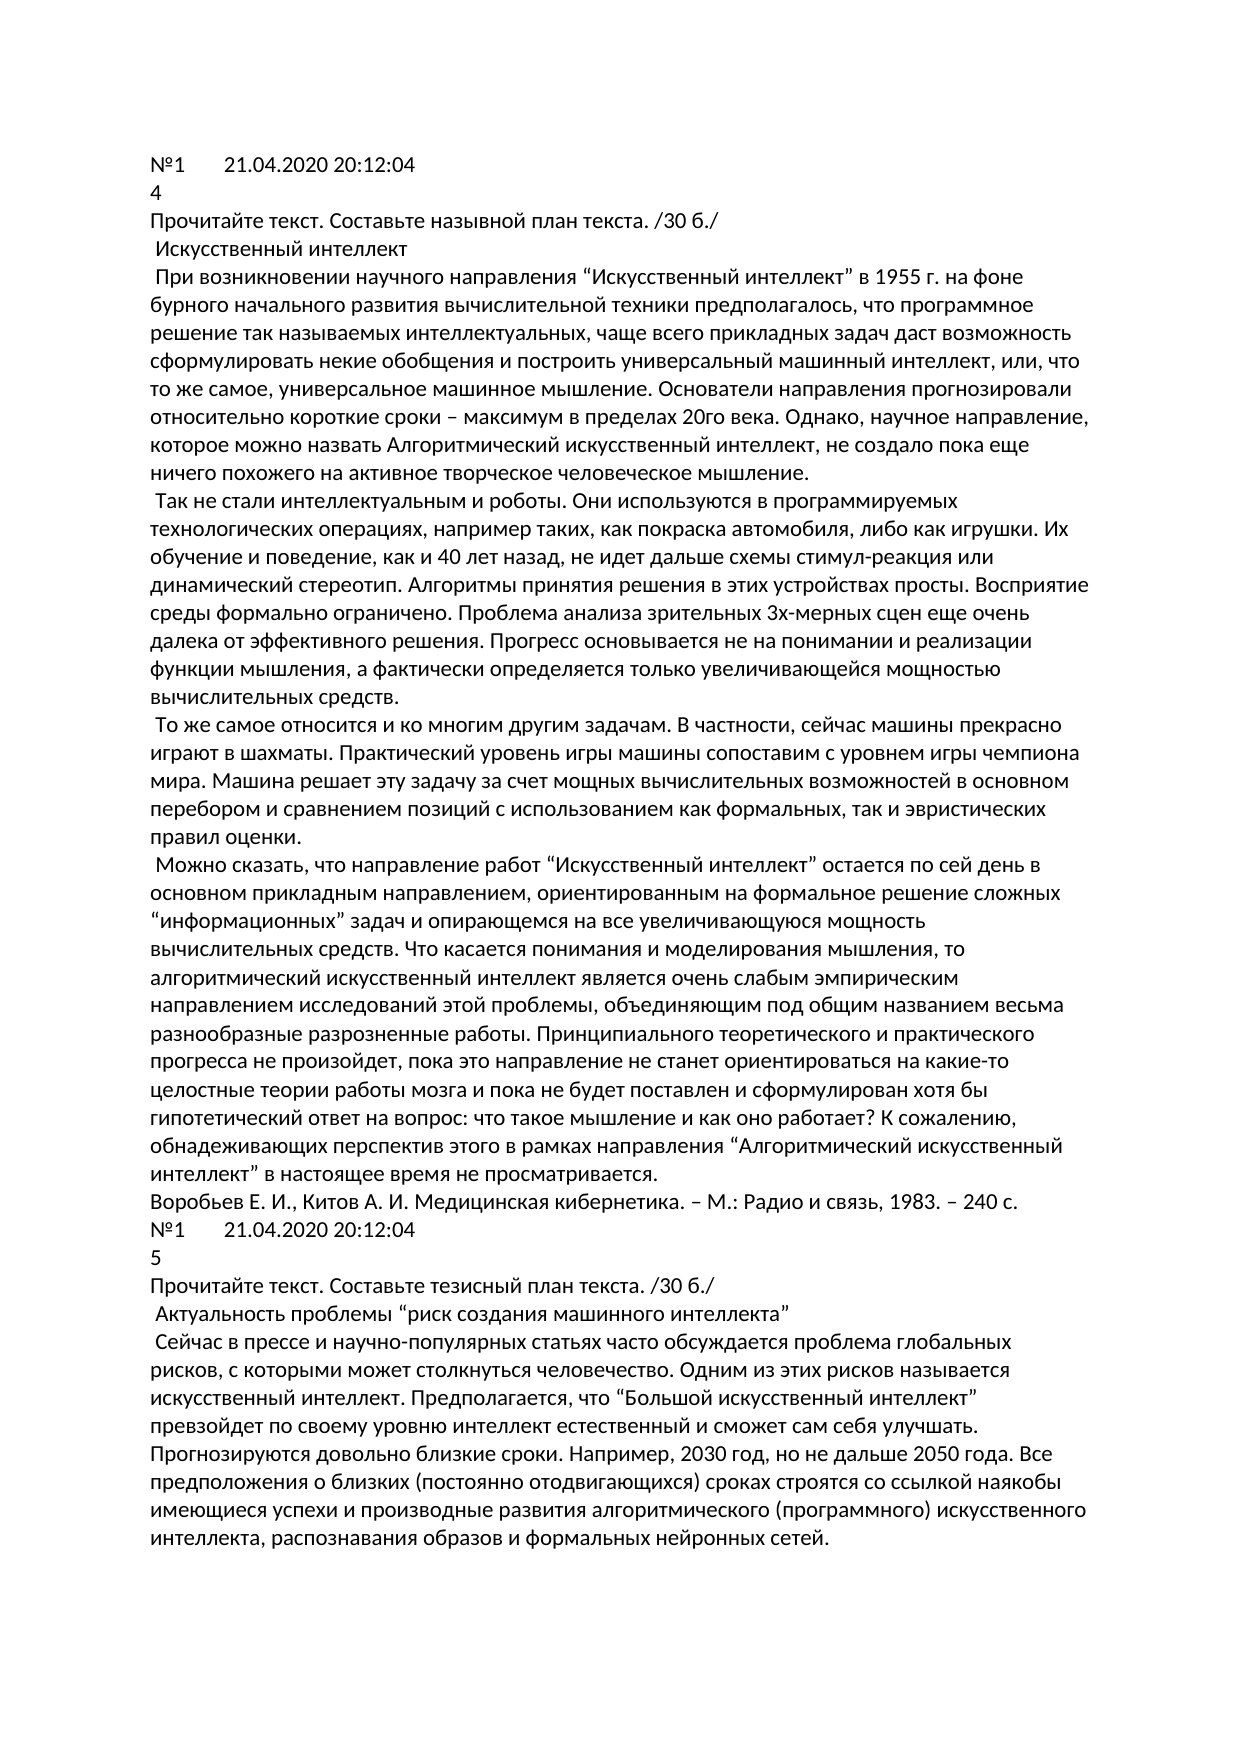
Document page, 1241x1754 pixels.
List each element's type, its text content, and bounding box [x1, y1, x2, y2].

text №1 21.04.2020 20:12:04 [150, 150, 1090, 178]
text 4 [150, 178, 1090, 206]
text Так не стали интеллектуальным и роботы. Они используются в программируемых технологических операциях, например таких, как покраска автомобиля, либо как игрушки. Их обучение и поведение, как и 40 лет назад, не идет дальше схемы стимул-реакция или динамический стереотип. Алгоритмы принятия решения в этих устройствах просты. Восприятие среды формально ограничено. Проблема анализа зрительных 3х-мерных сцен еще очень далека от эффективного решения. Прогресс основывается не на понимании и реализации функции мышления, а фактически определяется только увеличивающейся мощностью вычислительных средств. [150, 486, 1090, 710]
text Прочитайте текст. Составьте тезисный план текста. /30 б./ [150, 1271, 1090, 1299]
text При возникновении научного направления “Искусственный интеллект” в 1955 г. на фоне бурного начального развития вычислительной техники предполагалось, что программное решение так называемых интеллектуальных, чаще всего прикладных задач даст возможность сформулировать некие обобщения и построить универсальный машинный интеллект, или, что то же самое, универсальное машинное мышление. Основатели направления прогнозировали относительно короткие сроки – максимум в пределах 20го века. Однако, научное направление, которое можно назвать Алгоритмический искусственный интеллект, не создало пока еще ничего похожего на активное творческое человеческое мышление. [150, 262, 1090, 486]
text Искусственный интеллект [150, 234, 1090, 262]
text №1 21.04.2020 20:12:04 [150, 1215, 1090, 1243]
text Можно сказать, что направление работ “Искусственный интеллект” остается по сей день в основном прикладным направлением, ориентированным на формальное решение сложных “информационных” задач и опирающемся на все увеличивающуюся мощность вычислительных средств. Что касается понимания и моделирования мышления, то алгоритмический искусственный интеллект является очень слабым эмпирическим направлением исследований этой проблемы, объединяющим под общим названием весьма разнообразные разрозненные работы. Принципиального теоретического и практического прогресса не произойдет, пока это направление не станет ориентироваться на какие-то целостные теории работы мозга и пока не будет поставлен и сформулирован хотя бы гипотетический ответ на вопрос: что такое мышление и как оно работает? К сожалению, обнадеживающих перспектив этого в рамках направления “Алгоритмический искусственный интеллект” в настоящее время не просматривается. [150, 851, 1090, 1187]
text 5 [150, 1243, 1090, 1271]
text Прочитайте текст. Составьте назывной план текста. /30 б./ [150, 206, 1090, 234]
text Актуальность проблемы “риск создания машинного интеллекта” [150, 1299, 1090, 1327]
text Сейчас в прессе и научно-популярных статьях часто обсуждается проблема глобальных рисков, с которыми может столкнуться человечество. Одним из этих рисков называется искусственный интеллект. Предполагается, что “Большой искусственный интеллект” превзойдет по своему уровню интеллект естественный и сможет сам себя улучшать. Прогнозируются довольно близкие сроки. Например, 2030 год, но не дальше 2050 года. Все предположения о близких (постоянно отодвигающихся) сроках строятся со ссылкой наякобы имеющиеся успехи и производные развития алгоритмического (программного) искусственного интеллекта, распознавания образов и формальных нейронных сетей. [150, 1327, 1090, 1551]
text Воробьев Е. И., Китов А. И. Медицинская кибернетика. – М.: Радио и связь, 1983. – 240 с. [150, 1187, 1090, 1215]
text То же самое относится и ко многим другим задачам. В частности, сейчас машины прекрасно играют в шахматы. Практический уровень игры машины сопоставим с уровнем игры чемпиона мира. Машина решает эту задачу за счет мощных вычислительных возможностей в основном перебором и сравнением позиций с использованием как формальных, так и эвристических правил оценки. [150, 710, 1090, 851]
